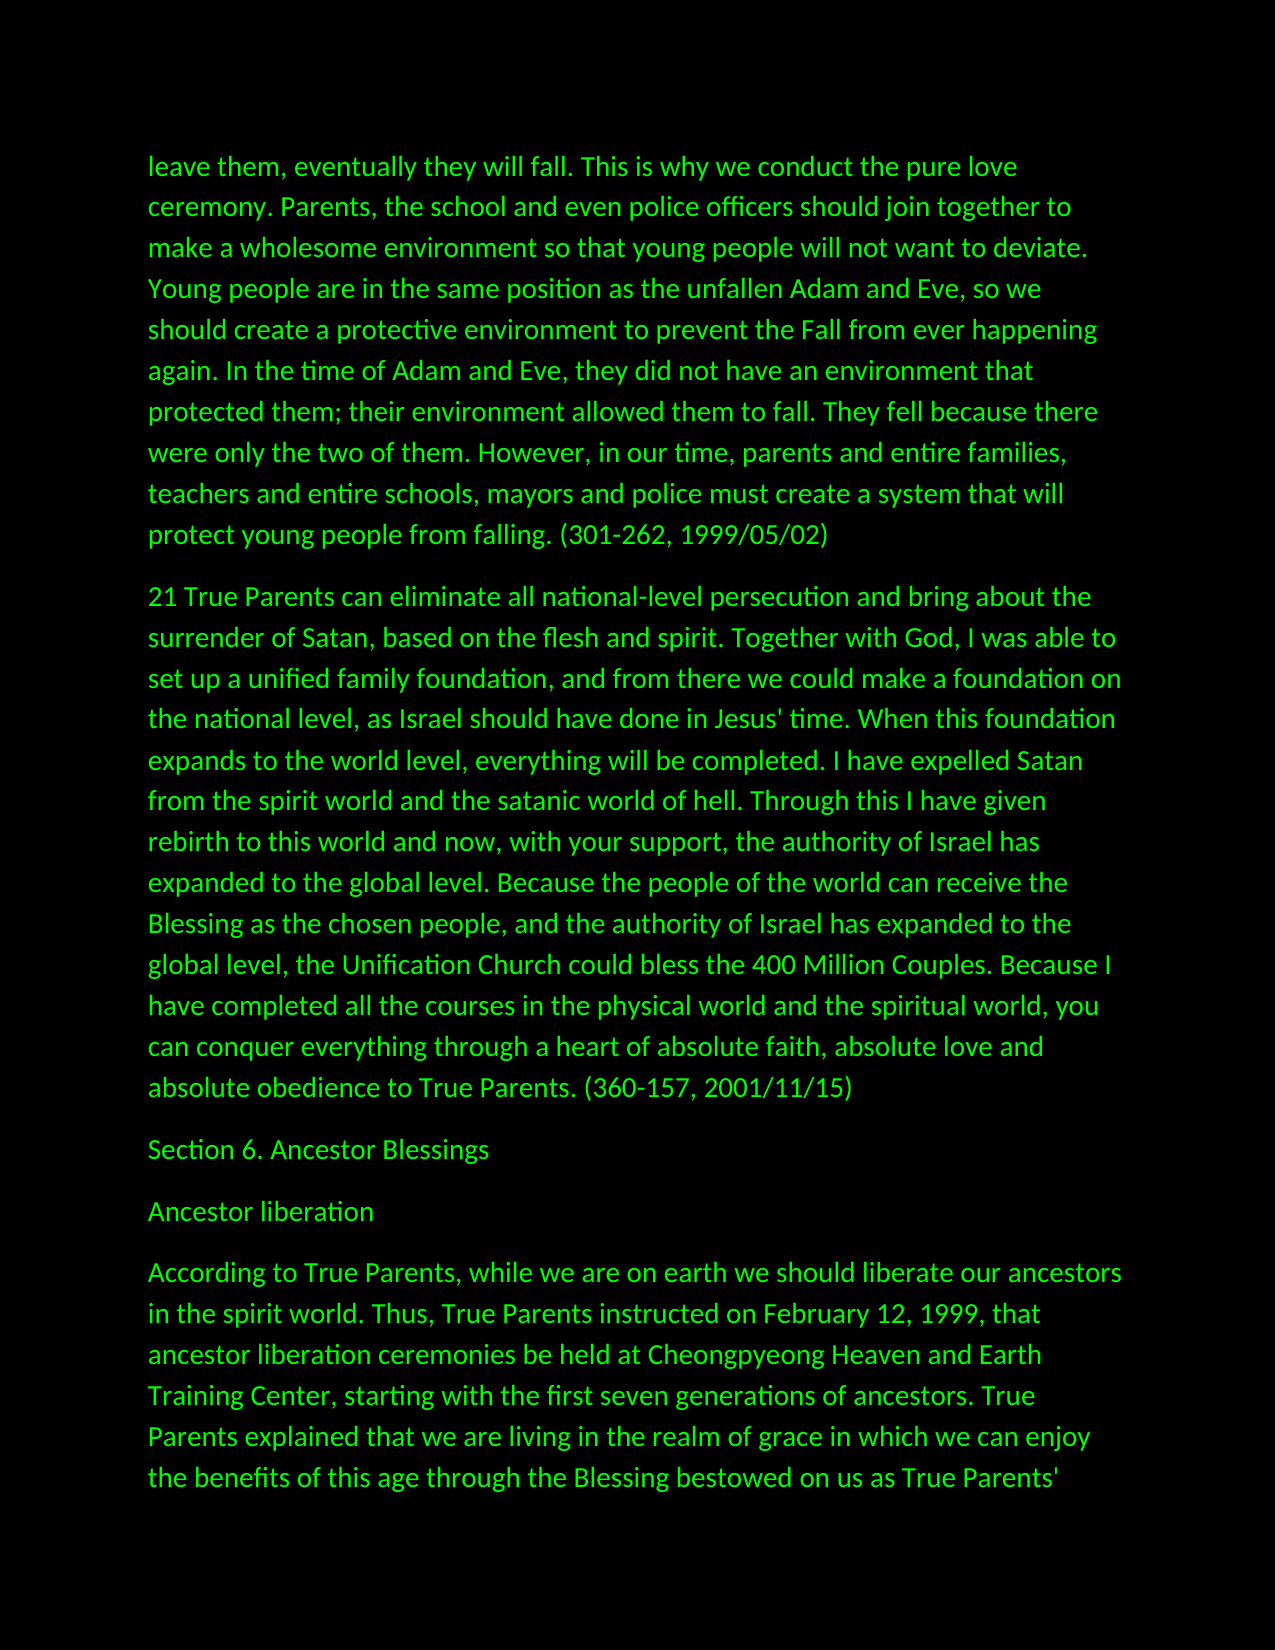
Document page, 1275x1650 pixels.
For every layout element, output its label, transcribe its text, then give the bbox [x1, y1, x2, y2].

text Section 6. Ancestor Blessings [148, 1131, 1127, 1166]
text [148, 148, 1127, 552]
text 21 True Parents can eliminate all national-level persecution and bring about the surrender of Satan, based on the flesh and spirit. Together with God, I was able to set up a unified family foundation, and from there we could make a foundation on the national level, as Israel should have done in Jesus' time. When this foundation expands to the world level, everything will be completed. I have expelled Satan from the spirit world and the satanic world of hell. Through this I have given rebirth to this world and now, with your support, the authority of Israel has expanded to the global level. Because the people of the world can receive the Blessing as the chosen people, and the authority of Israel has expanded to the global level, the Unification Church could bless the 400 Million Couples. Because I have completed all the courses in the physical world and the spiritual world, you can conquer everything through a heart of absolute faith, absolute love and absolute obedience to True Parents. (360-157, 2001/11/15) [148, 578, 1127, 1105]
text Ancestor liberation [148, 1193, 1127, 1228]
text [148, 1254, 1127, 1495]
